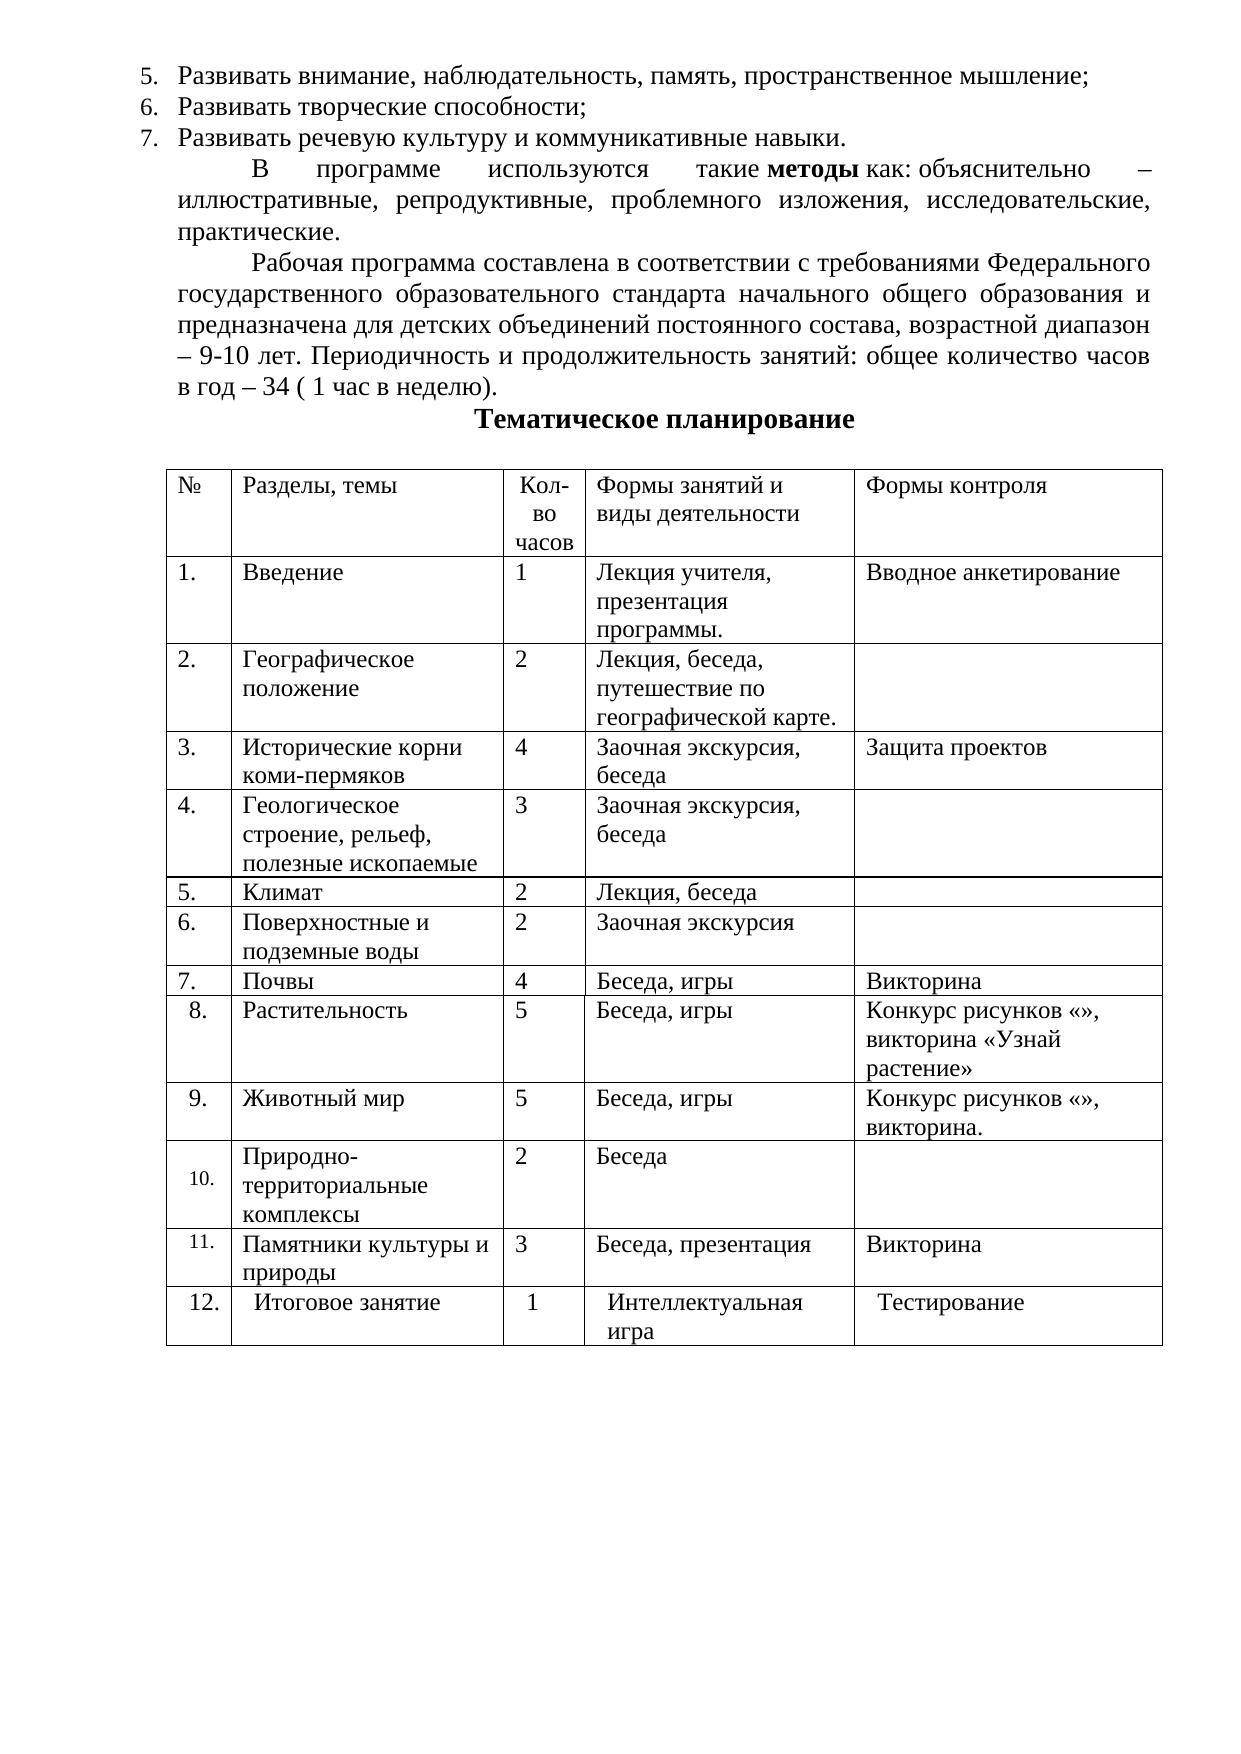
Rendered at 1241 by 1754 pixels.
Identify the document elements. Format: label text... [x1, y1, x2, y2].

table_cell Лекция учителя, презентация программы. [586, 557, 854, 643]
table_cell Беседа [585, 1141, 854, 1228]
table_cell Итоговое занятие [232, 1287, 503, 1345]
table_cell Викторина [855, 1229, 1162, 1286]
table_header Кол-во часов [504, 470, 585, 556]
table_cell Заочная экскурсия, беседа [586, 790, 854, 876]
table_cell 8. [167, 996, 231, 1082]
table_cell Природно-территориальные комплексы [232, 1141, 503, 1228]
table_cell Викторина [855, 966, 1162, 994]
table_cell Памятники культуры и природы [232, 1229, 503, 1286]
table_cell [855, 644, 1162, 731]
table_cell 6. [167, 907, 231, 965]
table_cell 11. [167, 1229, 231, 1286]
table_cell Климат [232, 878, 503, 906]
table_cell Интеллектуальная игра [585, 1287, 854, 1345]
table_cell Защита проектов [855, 732, 1162, 789]
table_cell Географическое положение [232, 644, 503, 731]
table_header № [167, 470, 231, 556]
table_cell 5 [504, 996, 584, 1082]
table_cell Поверхностные и подземные воды [232, 907, 503, 965]
table_cell Лекция, беседа [586, 878, 854, 906]
table_cell 7. [167, 966, 231, 994]
table_cell 2. [167, 644, 231, 731]
table_cell 1 [504, 1287, 584, 1345]
table_cell Конкурс рисунков «», викторина. [855, 1083, 1162, 1140]
table_header Разделы, темы [232, 470, 503, 556]
table_cell Тестирование [855, 1287, 1162, 1345]
table_header Формы занятий и виды деятельности [586, 470, 854, 556]
table_cell 10. [167, 1141, 231, 1228]
table_cell Заочная экскурсия [586, 907, 854, 965]
table_cell 3. [167, 732, 231, 789]
table_cell 2 [504, 907, 585, 965]
table_cell Беседа, презентация [585, 1229, 854, 1286]
table_cell Беседа, игры [585, 1083, 854, 1140]
table_cell Животный мир [232, 1083, 503, 1140]
table_header Формы контроля [855, 470, 1162, 556]
table_cell [855, 790, 1162, 876]
table_cell Вводное анкетирование [855, 557, 1162, 643]
table_cell 1 [504, 557, 585, 643]
table_cell 2 [504, 878, 585, 906]
table_cell Беседа, игры [585, 996, 854, 1082]
text Рабочая программа составлена в соответствии с требованиями Федерального государственного образовательного стандарта начального общего образования и предназначена для детских объединений постоянного состава, возрастной диапазон – 9-10 лет. Периодичность и продолжительность занятий: общее количество часов в год – 34 ( 1 час в неделю). [177, 246, 1152, 402]
list Развивать творческие способности; [140, 90, 1152, 121]
table_cell Беседа, игры [586, 966, 854, 994]
table_cell Введение [232, 557, 503, 643]
table_cell 4. [167, 790, 231, 876]
table_cell Почвы [232, 966, 503, 994]
table_cell 5. [167, 878, 231, 906]
table_cell 3 [504, 790, 585, 876]
table_cell 3 [504, 1229, 584, 1286]
list Развивать речевую культуру и коммуникативные навыки. [140, 121, 1152, 152]
table_cell 9. [167, 1083, 231, 1140]
table_cell [855, 878, 1162, 906]
table_cell 12. [167, 1287, 231, 1345]
table_cell Геологическое строение, рельеф, полезные ископаемые [232, 790, 503, 876]
table_cell [855, 1141, 1162, 1228]
table_cell 2 [504, 644, 585, 731]
table_cell 2 [504, 1141, 584, 1228]
table_cell Исторические корни коми-пермяков [232, 732, 503, 789]
text В программе используются такие методы как: объяснительно – иллюстративные, репродуктивные, проблемного изложения, исследовательские, практические. [177, 152, 1152, 246]
table_cell Растительность [232, 996, 503, 1082]
table_cell Заочная экскурсия, беседа [586, 732, 854, 789]
list Развивать внимание, наблюдательность, память, пространственное мышление; [140, 59, 1152, 90]
table_cell 4 [504, 732, 585, 789]
table_cell [855, 907, 1162, 965]
table_cell 1. [167, 557, 231, 643]
table_cell 5 [504, 1083, 584, 1140]
table_cell Конкурс рисунков «», викторина «Узнай растение» [855, 996, 1162, 1082]
table_cell 4 [504, 966, 585, 994]
table_cell Лекция, беседа, путешествие по географической карте. [586, 644, 854, 731]
text Тематическое планирование [177, 402, 1152, 435]
